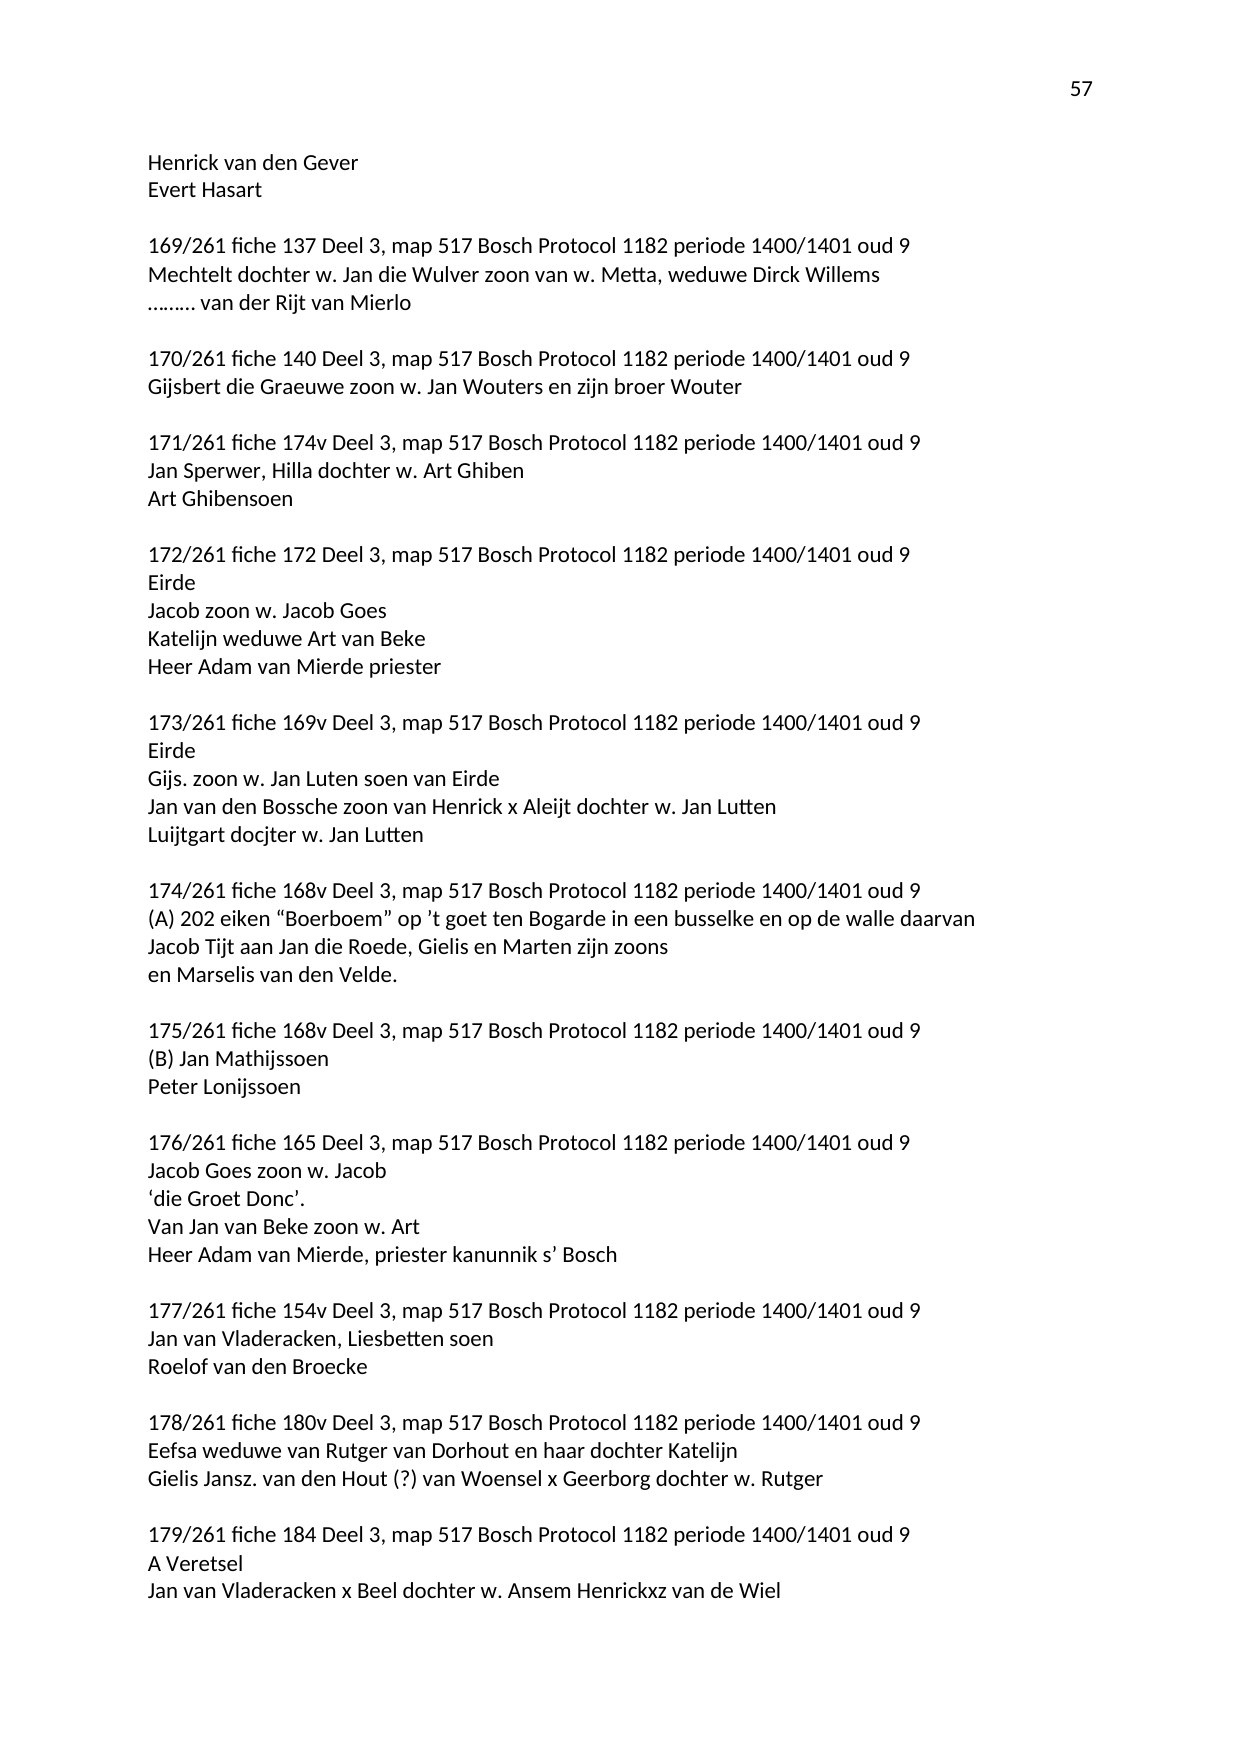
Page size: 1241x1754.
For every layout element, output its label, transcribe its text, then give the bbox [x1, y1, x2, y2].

text Jan van den Bossche zoon van Henrick x Aleijt dochter w. Jan Lutten [148, 792, 1093, 820]
text Peter Lonijssoen [148, 1072, 1093, 1100]
text A Veretsel [148, 1549, 1093, 1577]
text 179/261 fiche 184 Deel 3, map 517 Bosch Protocol 1182 periode 1400/1401 oud 9 [148, 1521, 1093, 1549]
text 170/261 fiche 140 Deel 3, map 517 Bosch Protocol 1182 periode 1400/1401 oud 9 [148, 344, 1093, 372]
text Jacob Goes zoon w. Jacob [148, 1156, 1093, 1184]
text Heer Adam van Mierde priester [148, 652, 1093, 680]
text (A) 202 eiken “Boerboem” op ’t goet ten Bogarde in een busselke en op de walle daarvan [148, 904, 1093, 932]
text 173/261 fiche 169v Deel 3, map 517 Bosch Protocol 1182 periode 1400/1401 oud 9 [148, 708, 1093, 736]
text (B) Jan Mathijssoen [148, 1044, 1093, 1072]
text 169/261 fiche 137 Deel 3, map 517 Bosch Protocol 1182 periode 1400/1401 oud 9 [148, 232, 1093, 260]
text Evert Hasart [148, 176, 1093, 204]
text Jan Sperwer, Hilla dochter w. Art Ghiben [148, 456, 1093, 484]
text 176/261 fiche 165 Deel 3, map 517 Bosch Protocol 1182 periode 1400/1401 oud 9 [148, 1128, 1093, 1156]
text Jacob Tijt aan Jan die Roede, Gielis en Marten zijn zoons [148, 932, 1093, 960]
text Roelof van den Broecke [148, 1352, 1093, 1381]
text Katelijn weduwe Art van Beke [148, 624, 1093, 652]
text en Marselis van den Velde. [148, 960, 1093, 988]
text Gijsbert die Graeuwe zoon w. Jan Wouters en zijn broer Wouter [148, 372, 1093, 400]
text Mechtelt dochter w. Jan die Wulver zoon van w. Metta, weduwe Dirck Willems [148, 260, 1093, 288]
text ‘die Groet Donc’. [148, 1184, 1093, 1212]
text ……… van der Rijt van Mierlo [148, 288, 1093, 316]
text Jacob zoon w. Jacob Goes [148, 596, 1093, 624]
text Art Ghibensoen [148, 484, 1093, 512]
text Henrick van den Gever [148, 148, 1093, 176]
text 175/261 fiche 168v Deel 3, map 517 Bosch Protocol 1182 periode 1400/1401 oud 9 [148, 1016, 1093, 1044]
text Jan van Vladeracken x Beel dochter w. Ansem Henrickxz van de Wiel [148, 1577, 1093, 1605]
text Eefsa weduwe van Rutger van Dorhout en haar dochter Katelijn [148, 1437, 1093, 1464]
text Heer Adam van Mierde, priester kanunnik s’ Bosch [148, 1240, 1093, 1268]
text 178/261 fiche 180v Deel 3, map 517 Bosch Protocol 1182 periode 1400/1401 oud 9 [148, 1408, 1093, 1437]
text Eirde [148, 736, 1093, 764]
text 172/261 fiche 172 Deel 3, map 517 Bosch Protocol 1182 periode 1400/1401 oud 9 [148, 540, 1093, 568]
text 177/261 fiche 154v Deel 3, map 517 Bosch Protocol 1182 periode 1400/1401 oud 9 [148, 1296, 1093, 1324]
text Gijs. zoon w. Jan Luten soen van Eirde [148, 764, 1093, 792]
text Jan van Vladeracken, Liesbetten soen [148, 1324, 1093, 1352]
text 171/261 fiche 174v Deel 3, map 517 Bosch Protocol 1182 periode 1400/1401 oud 9 [148, 428, 1093, 456]
text Luijtgart docjter w. Jan Lutten [148, 820, 1093, 848]
text Eirde [148, 568, 1093, 596]
text 174/261 fiche 168v Deel 3, map 517 Bosch Protocol 1182 periode 1400/1401 oud 9 [148, 876, 1093, 904]
text Gielis Jansz. van den Hout (?) van Woensel x Geerborg dochter w. Rutger [148, 1464, 1093, 1493]
text Van Jan van Beke zoon w. Art [148, 1212, 1093, 1240]
